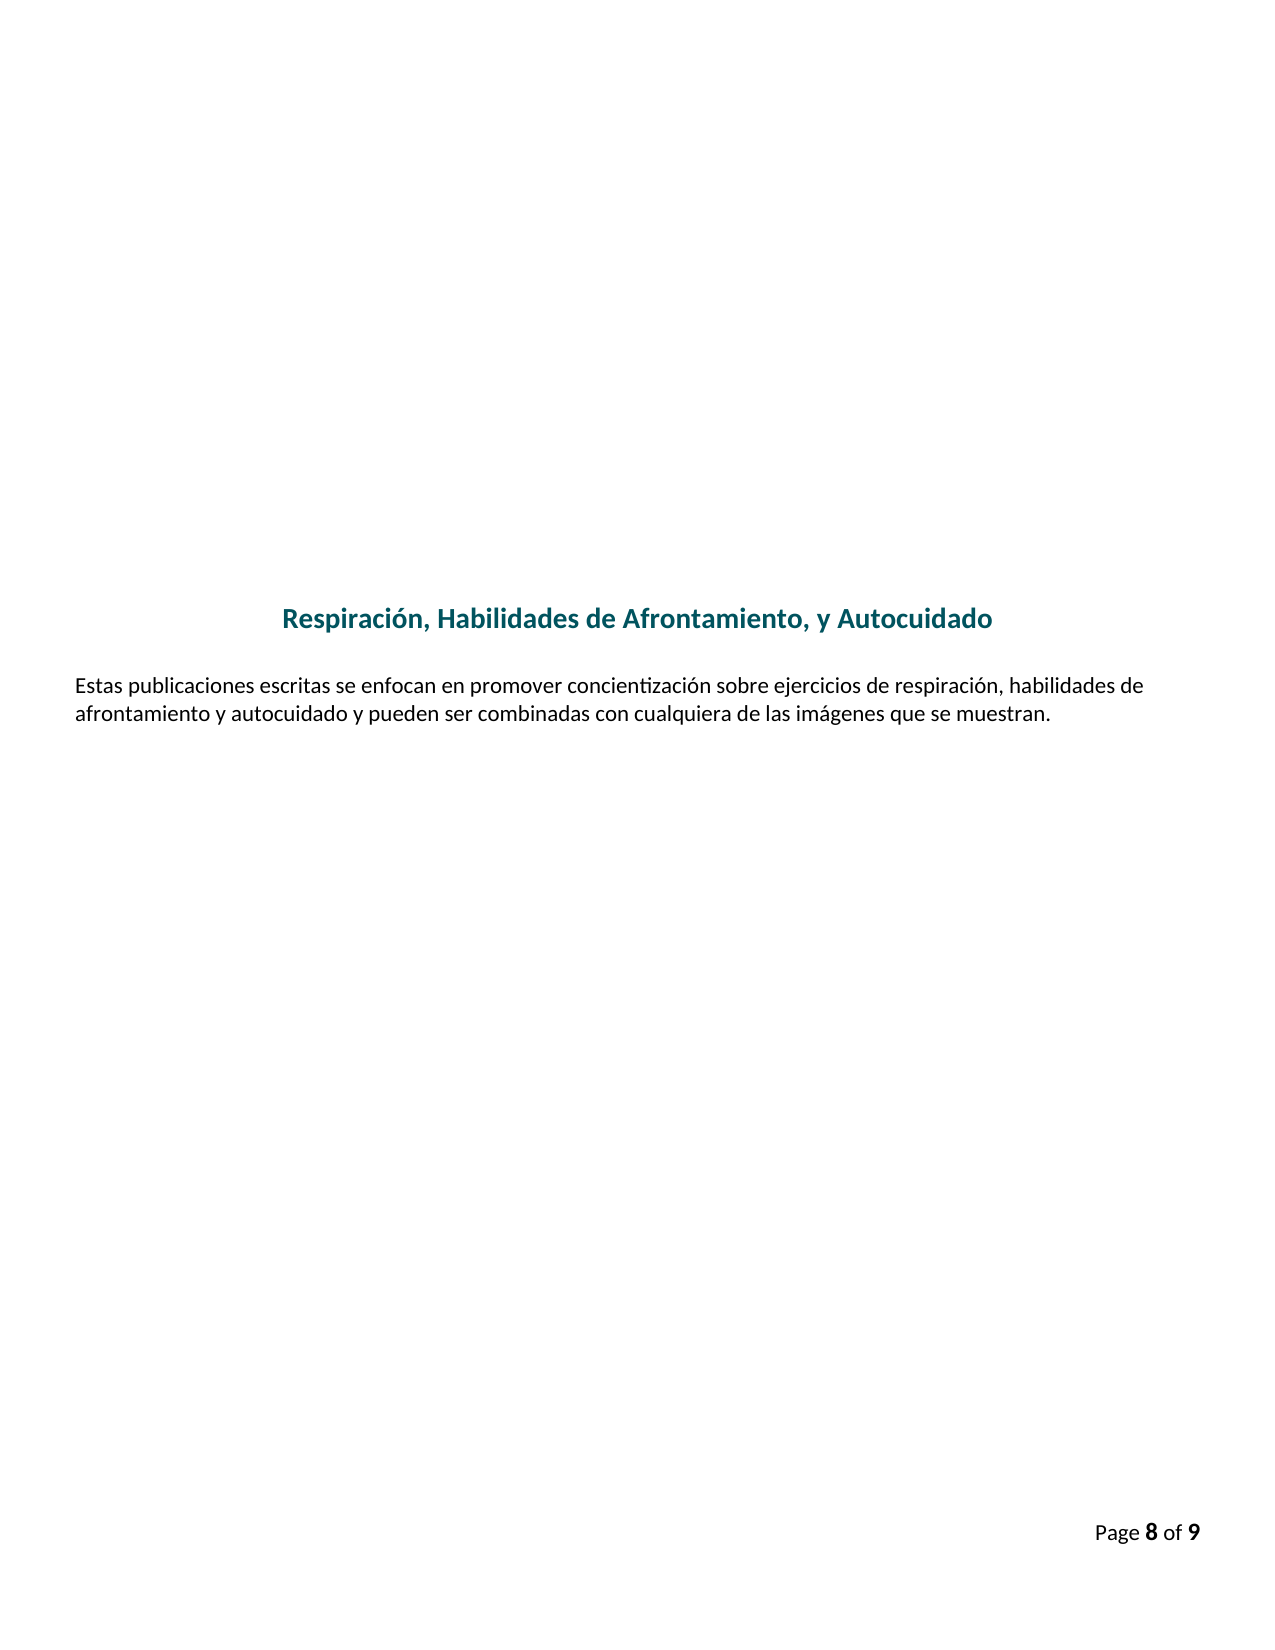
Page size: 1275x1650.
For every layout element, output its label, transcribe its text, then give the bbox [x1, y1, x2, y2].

text Respiración, Habilidades de Afrontamiento, y Autocuidado [75, 600, 1200, 635]
text Estas publicaciones escritas se enfocan en promover concientización sobre ejercicios de respiración, habilidades de afrontamiento y autocuidado y pueden ser combinadas con cualquiera de las imágenes que se muestran. [75, 671, 1200, 727]
